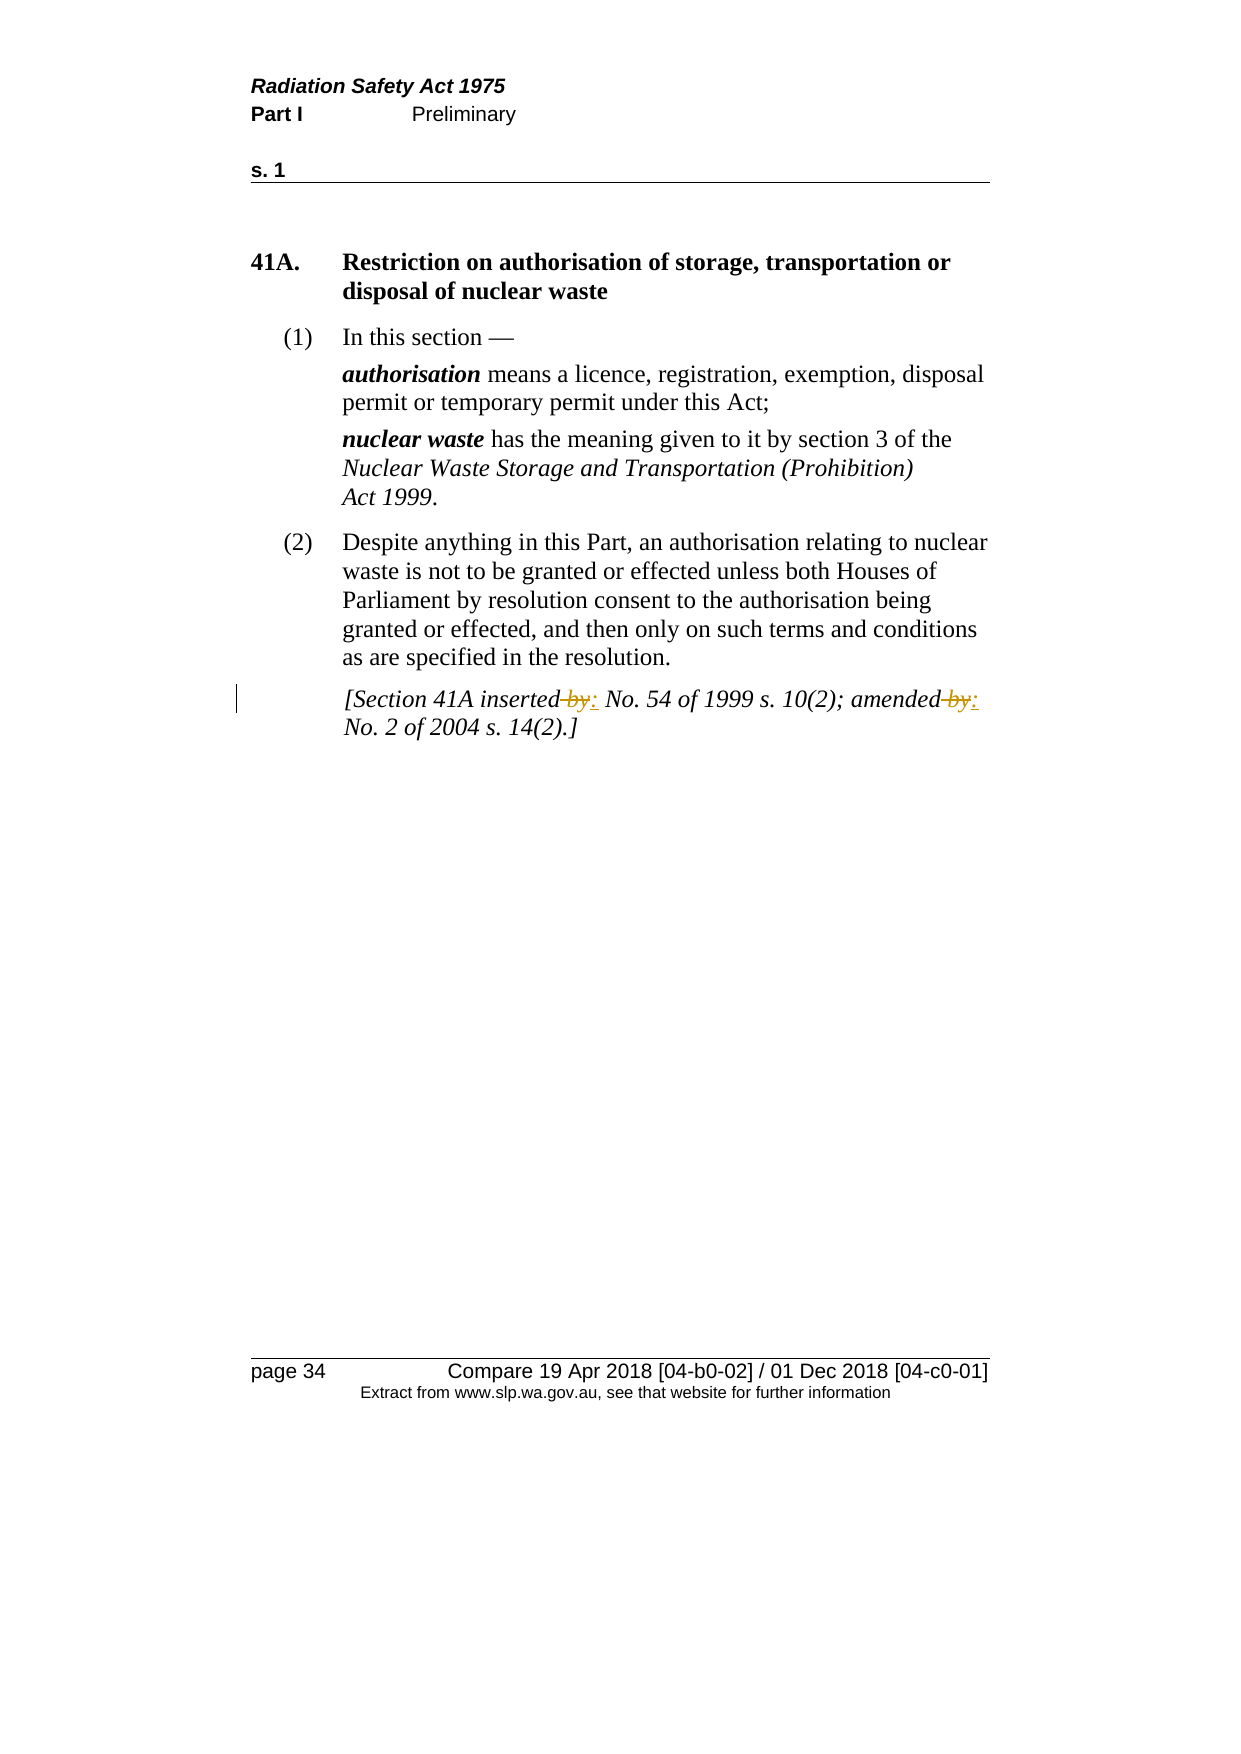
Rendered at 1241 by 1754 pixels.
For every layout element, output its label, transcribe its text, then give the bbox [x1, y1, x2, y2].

text (1) In this section — [251, 322, 990, 350]
text [Section 41A inserted No. 54 of 1999 s. 10(2); amended No. 2 of 2004 s. 14(2).] [251, 684, 990, 741]
text (2) Despite anything in this Part, an authorisation relating to nuclear waste is not to be granted or effected unless both Houses of Parliament by resolution consent to the authorisation being granted or effected, and then only on such terms and conditions as are specified in the resolution. [251, 527, 990, 671]
text nuclear waste has the meaning given to it by section 3 of the Nuclear Waste Storage and Transportation (Prohibition) Act 1999. [251, 424, 990, 511]
subtitle 41A. Restriction on authorisation of storage, transportation or disposal of nuclear waste [251, 247, 990, 305]
text authorisation means a licence, registration, exemption, disposal permit or temporary permit under this Act; [251, 359, 990, 416]
